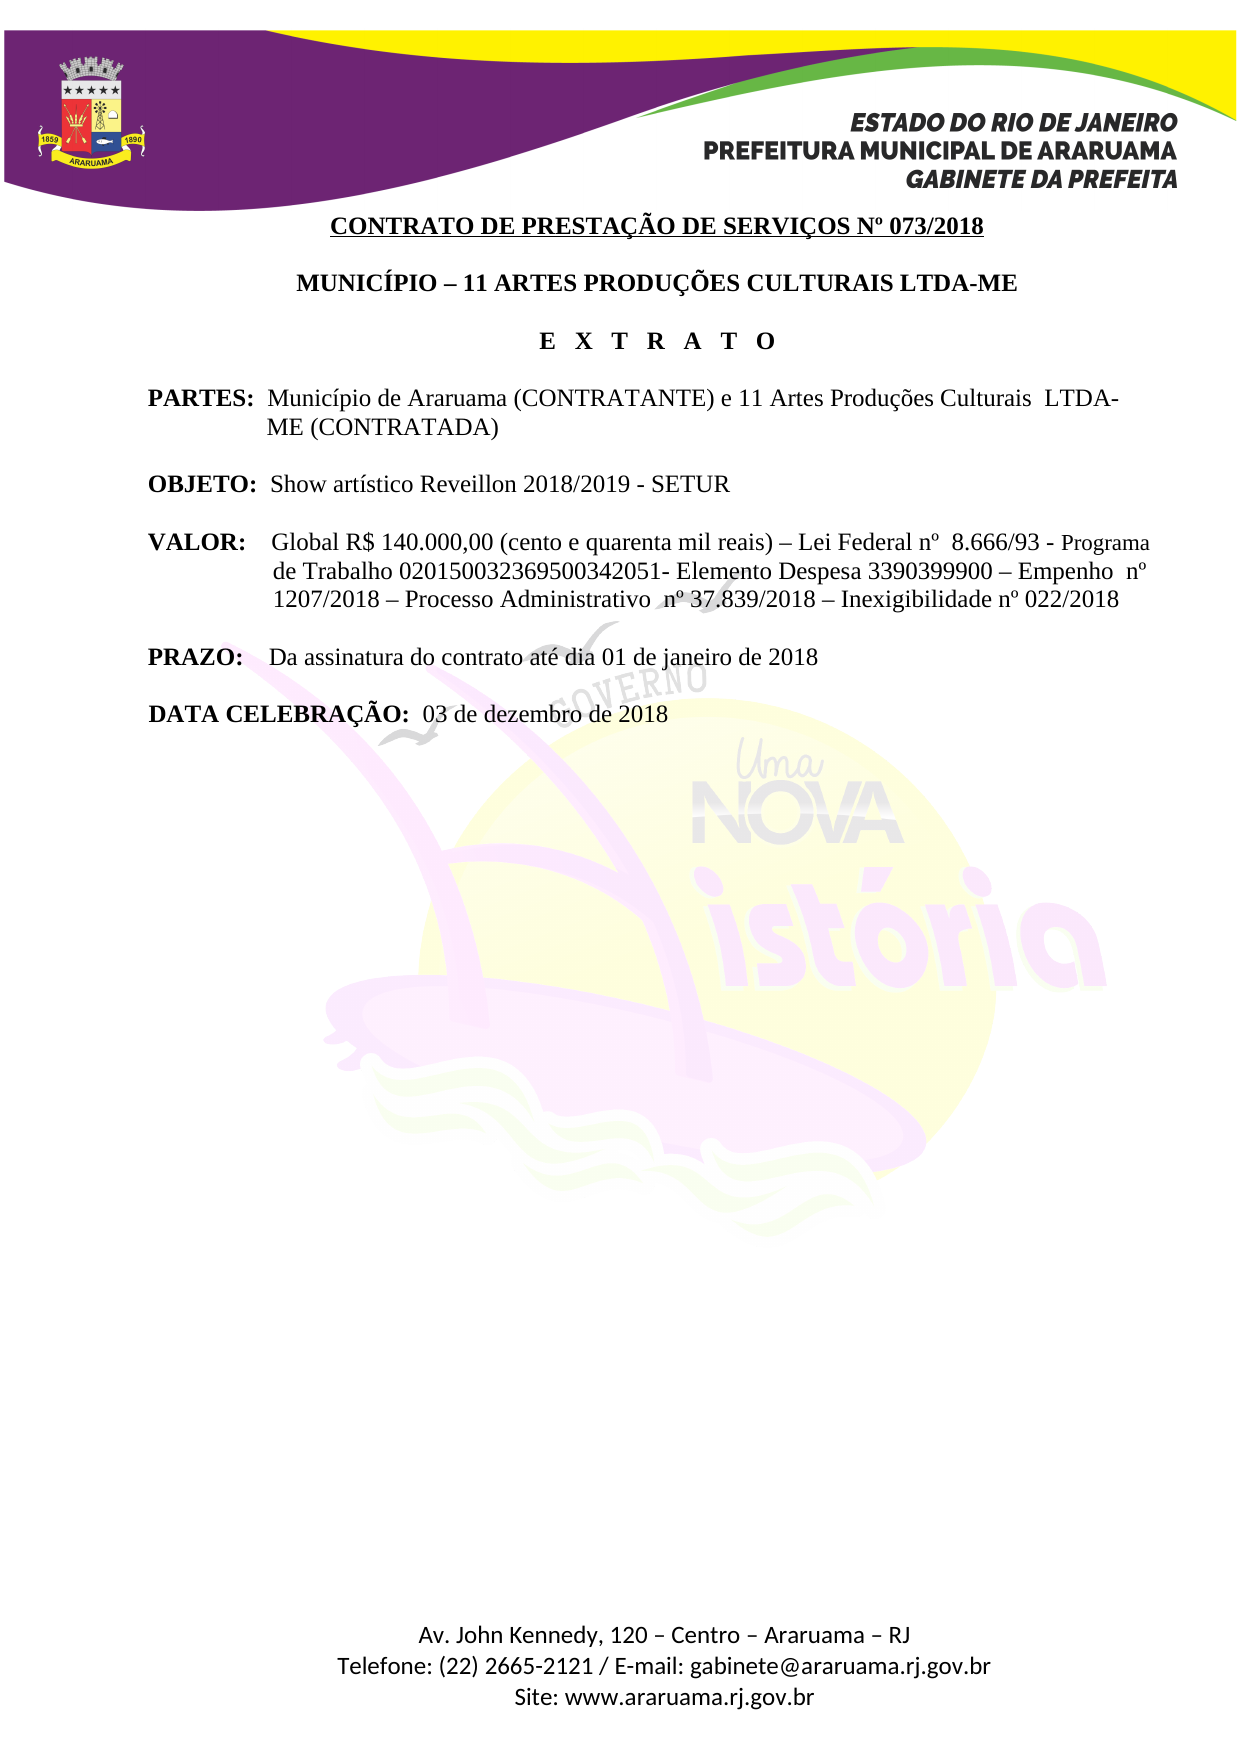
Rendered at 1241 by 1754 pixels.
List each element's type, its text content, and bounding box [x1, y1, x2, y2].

text de Trabalho 020150032369500342051- Elemento Despesa 3390399900 – Empenho nº [148, 556, 1167, 584]
text 1207/2018 – Processo Administrativo nº 37.839/2018 – Inexigibilidade nº 022/2018 [148, 584, 1167, 613]
subtitle MUNICÍPIO – 11 ARTES PRODUÇÕES CULTURAIS LTDA-ME [148, 268, 1167, 297]
text PARTES: Município de Araruama (CONTRATANTE) e 11 Artes Produções Culturais LTDA- [148, 383, 1167, 412]
text DATA CELEBRAÇÃO: 03 de dezembro de 2018 [29, 699, 1167, 728]
text ME (CONTRATADA) [148, 412, 1167, 441]
text PRAZO: Da assinatura do contrato até dia 01 de janeiro de 2018 [148, 642, 1167, 671]
text VALOR: Global R$ 140.000,00 (cento e quarenta mil reais) – Lei Federal nº 8.666/93 - Programa [148, 527, 1167, 556]
subtitle CONTRATO DE PRESTAÇÃO DE SERVIÇOS Nº 073/2018 [148, 211, 1167, 239]
picture [0, 28, 1241, 211]
text OBJETO: Show artístico Reveillon 2018/2019 - SETUR [148, 469, 1167, 498]
text E X T R A T O [148, 326, 1167, 354]
